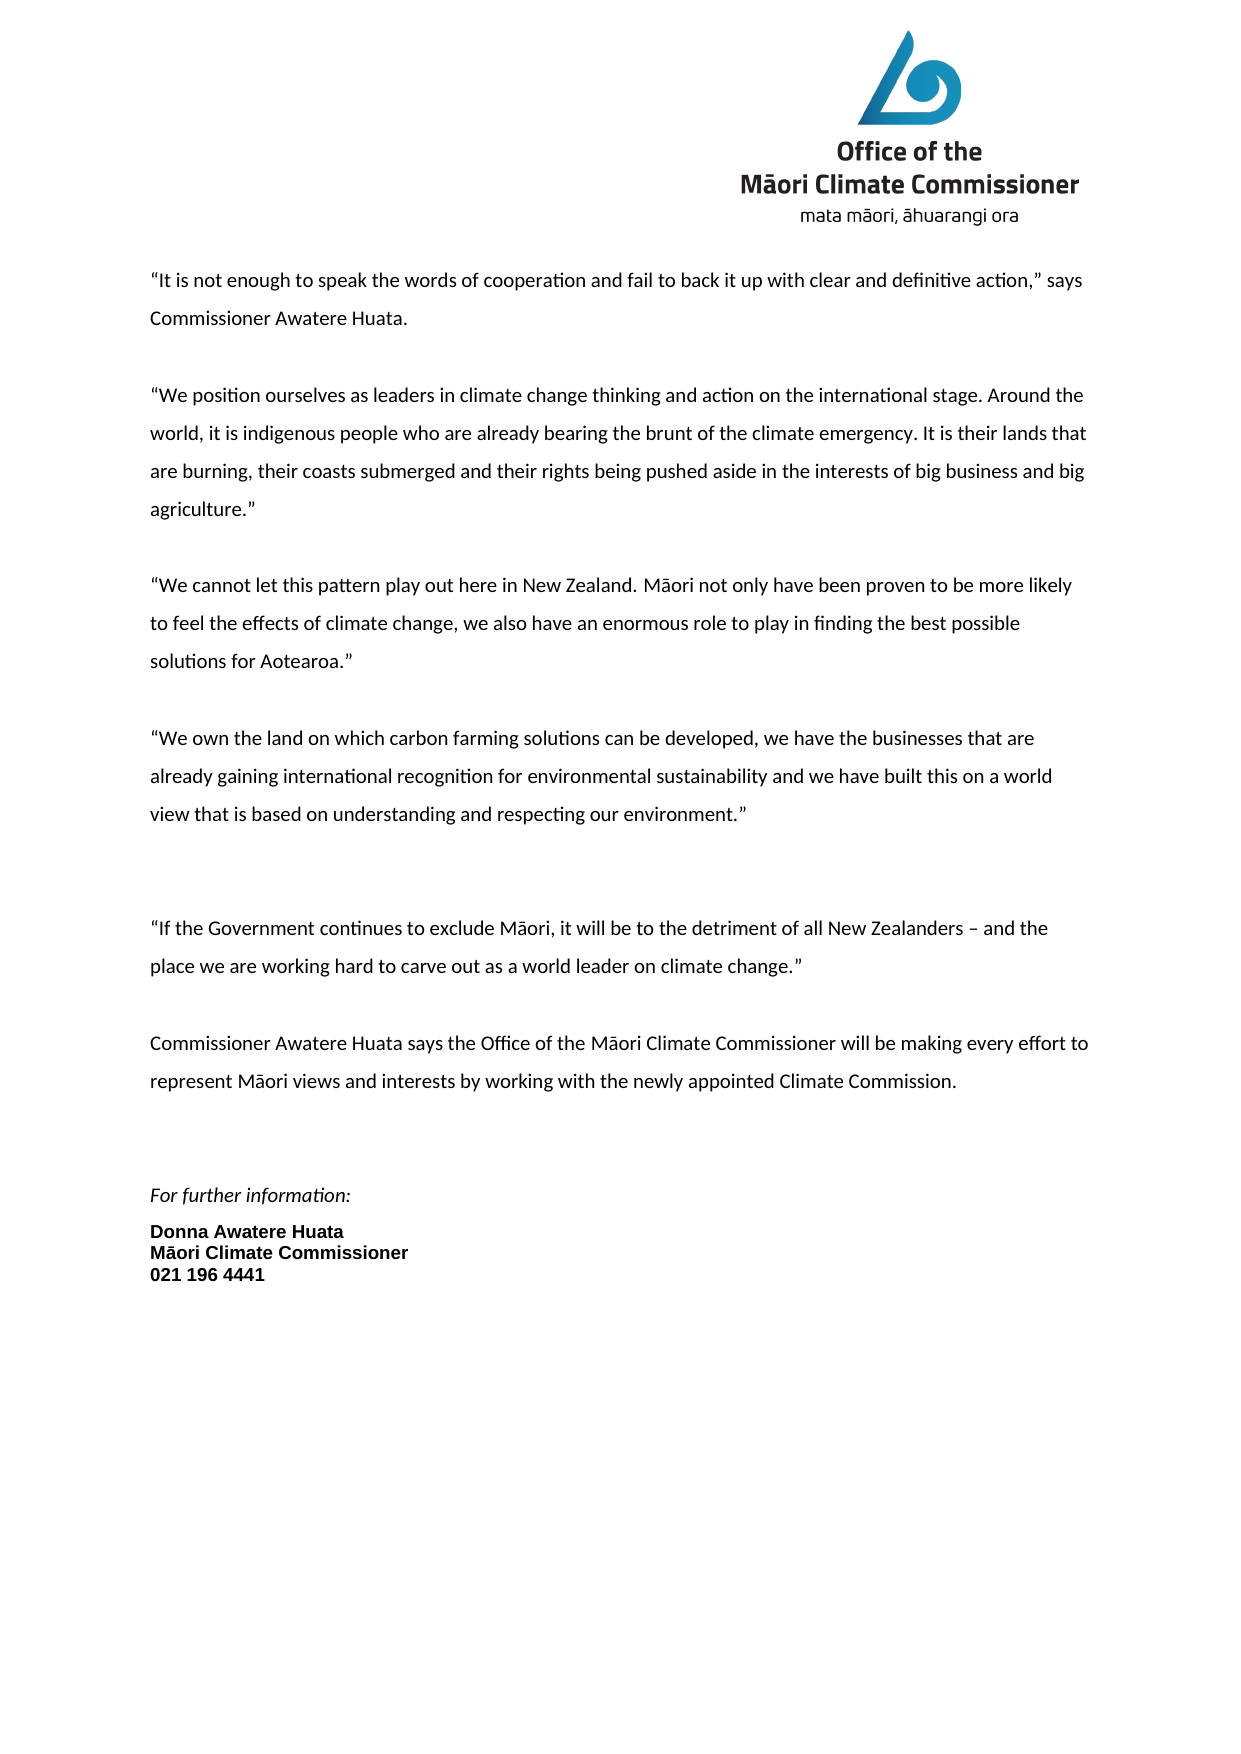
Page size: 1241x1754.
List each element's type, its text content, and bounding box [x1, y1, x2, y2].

text “It is not enough to speak the words of cooperation and fail to back it up with clear and definitive action,” says Commissioner Awatere Huata. [150, 267, 1090, 331]
text Donna Awatere Huata [150, 1221, 1090, 1242]
text “We cannot let this pattern play out here in New Zealand. Māori not only have been proven to be more likely to feel the effects of climate change, we also have an enormous role to play in finding the best possible solutions for Aotearoa.” [150, 572, 1090, 674]
text “If the Government continues to exclude Māori, it will be to the detriment of all New Zealanders – and the place we are working hard to carve out as a world leader on climate change.” [150, 916, 1090, 979]
text “We position ourselves as leaders in climate change thinking and action on the international stage. Around the world, it is indigenous people who are already bearing the brunt of the climate emergency. It is their lands that are burning, their coasts submerged and their rights being pushed aside in the interests of big business and big agriculture.” [150, 382, 1090, 522]
text Commissioner Awatere Huata says the Office of the Māori Climate Commissioner will be making every effort to represent Māori views and interests by working with the newly appointed Climate Commission. [150, 1030, 1090, 1093]
text Māori Climate Commissioner [150, 1242, 1090, 1264]
text 021 196 4441 [150, 1264, 1090, 1285]
text For further information: [150, 1182, 1090, 1208]
text “We own the land on which carbon farming solutions can be developed, we have the businesses that are already gaining international recognition for environmental sustainability and we have built this on a world view that is based on understanding and respecting our environment.” [150, 725, 1090, 827]
picture [728, 21, 1091, 230]
